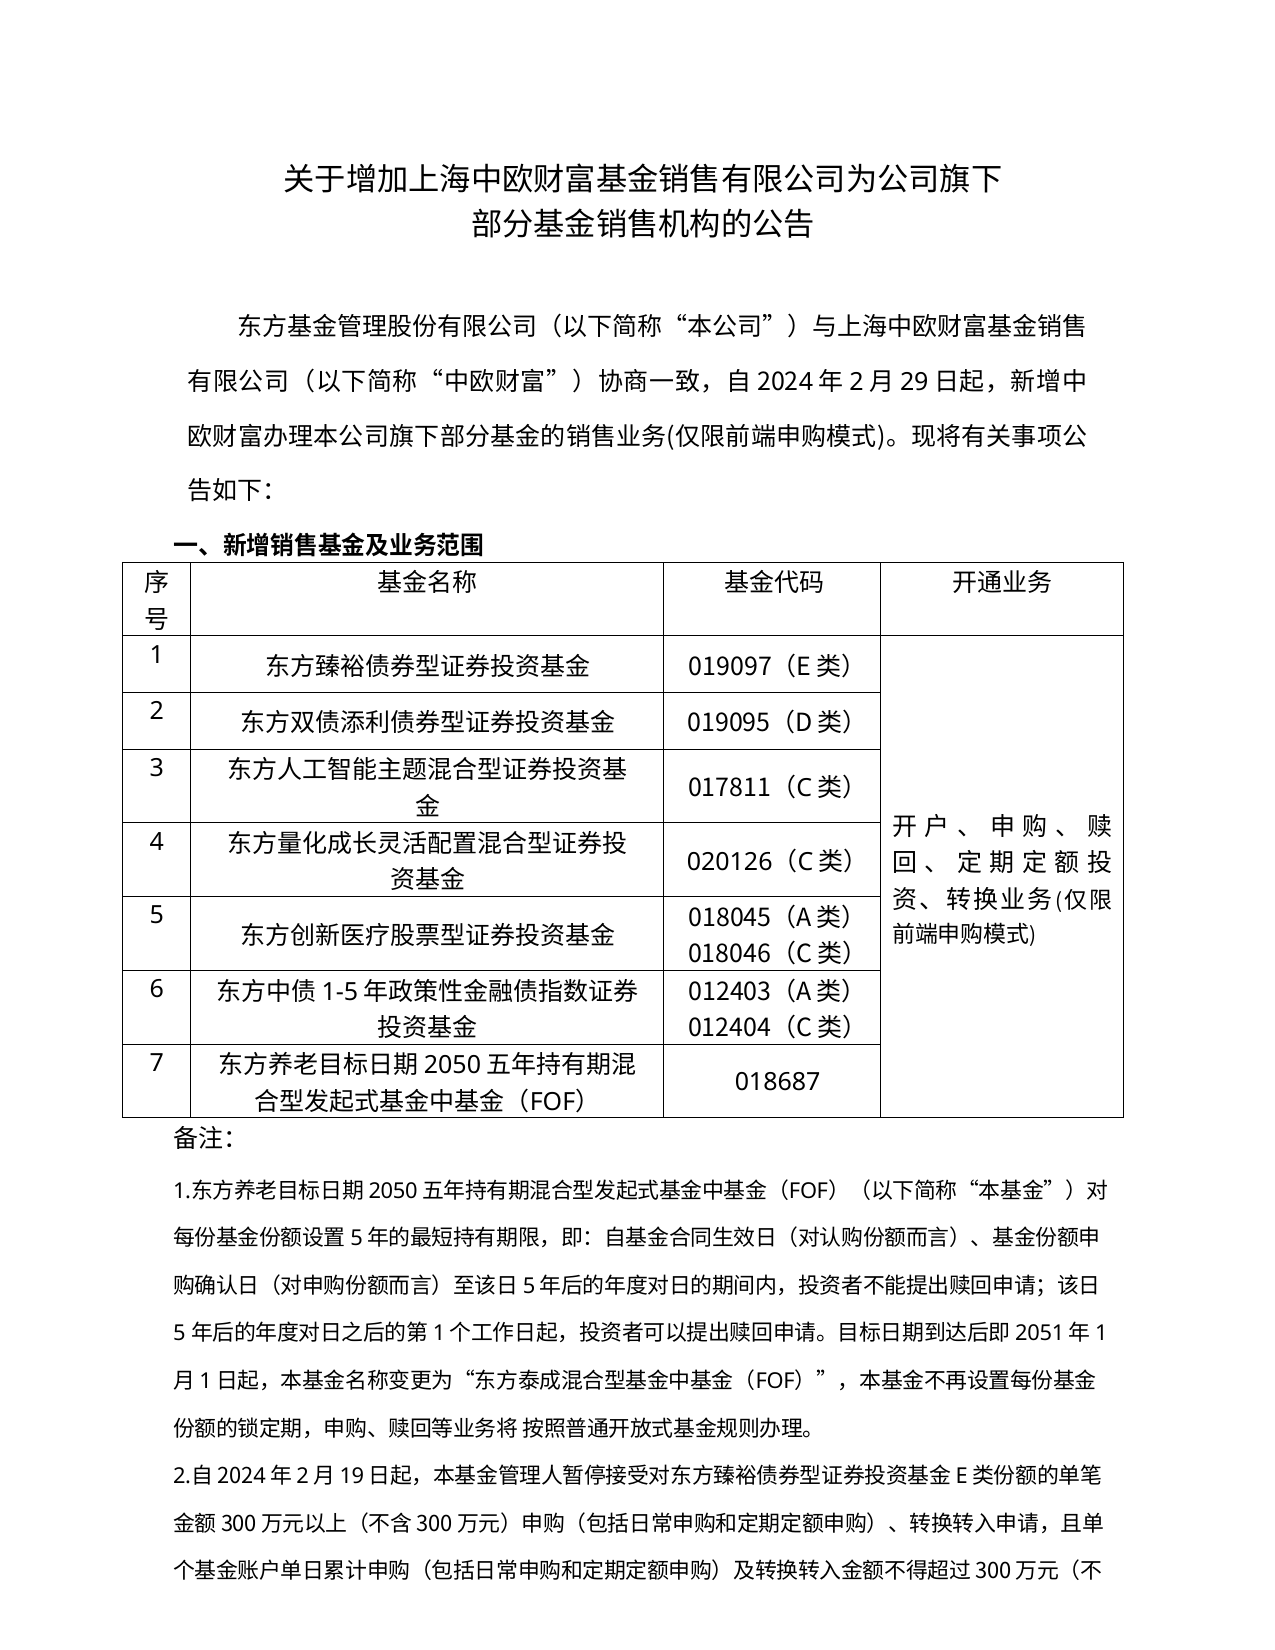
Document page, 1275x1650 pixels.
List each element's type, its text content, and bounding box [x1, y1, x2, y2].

table_cell 020126（C类） [664, 823, 880, 896]
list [173, 1458, 1112, 1585]
table_cell 2 [123, 693, 190, 748]
table_header 基金名称 [191, 563, 663, 635]
table_header 开通业务 [881, 563, 1123, 635]
text 部分基金销售机构的公告 [173, 199, 1112, 244]
table_cell 019097（E类） [664, 636, 880, 692]
table_cell 东方量化成长灵活配置混合型证券投资基金 [191, 823, 663, 896]
text 关于增加上海中欧财富基金销售有限公司为公司旗下 [173, 154, 1112, 199]
table_cell 018687 [664, 1045, 880, 1117]
table_cell 东方中债1-5年政策性金融债指数证券投资基金 [191, 971, 663, 1043]
table_header 序号 [123, 563, 190, 635]
list 1.东方养老目标日期2050五年持有期混合型发起式基金中基金（FOF）（以下简称“本基金”）对每份基金份额设置5年的最短持有期限，即：自基金合同生效日（对认购份额而言）、基金份额申购确认日（对申购份额而言）至该日5年后的年度对日的期间内，投资者不能提出赎回申请；该日5 年后的年度对日之后的第1个工作日起，投资者可以提出赎回申请。目标日期到达后即2051年1月1日起，本基金名称变更为“东方泰成混合型基金中基金（FOF）”，本基金不再设置每份基金份额的锁定期，申购、赎回等业务将 按照普通开放式基金规则办理。 [173, 1173, 1112, 1442]
table_cell 6 [123, 971, 190, 1043]
table_cell 东方臻裕债券型证券投资基金 [191, 636, 663, 692]
subtitle 新增销售基金及业务范围 [173, 526, 1112, 562]
table_cell 7 [123, 1045, 190, 1117]
text 备注： [173, 1118, 1112, 1154]
table_cell 3 [123, 750, 190, 822]
text 东方基金管理股份有限公司（以下简称“本公司”）与上海中欧财富基金销售有限公司（以下简称“中欧财富”）协商一致，自2024年2月29日起，新增中欧财富办理本公司旗下部分基金的销售业务(仅限前端申购模式)。现将有关事项公告如下： [187, 307, 1088, 507]
table_cell 012403（A类）012404（C类） [664, 971, 880, 1043]
table_cell 018045（A类）018046（C类） [664, 897, 880, 970]
table_cell 5 [123, 897, 190, 970]
table_cell 4 [123, 823, 190, 896]
table_cell 017811（C类） [664, 750, 880, 822]
table_cell 东方养老目标日期2050五年持有期混合型发起式基金中基金（FOF） [191, 1045, 663, 1117]
table_cell 东方人工智能主题混合型证券投资基金 [191, 750, 663, 822]
table_cell 东方创新医疗股票型证券投资基金 [191, 897, 663, 970]
table_cell 019095（D类） [664, 693, 880, 748]
table_cell 1 [123, 636, 190, 692]
table_cell 开户、申购、赎回、定期定额投资、转换业务(仅限前端申购模式) [881, 636, 1123, 1117]
table_header 基金代码 [664, 563, 880, 635]
table_cell 东方双债添利债券型证券投资基金 [191, 693, 663, 748]
